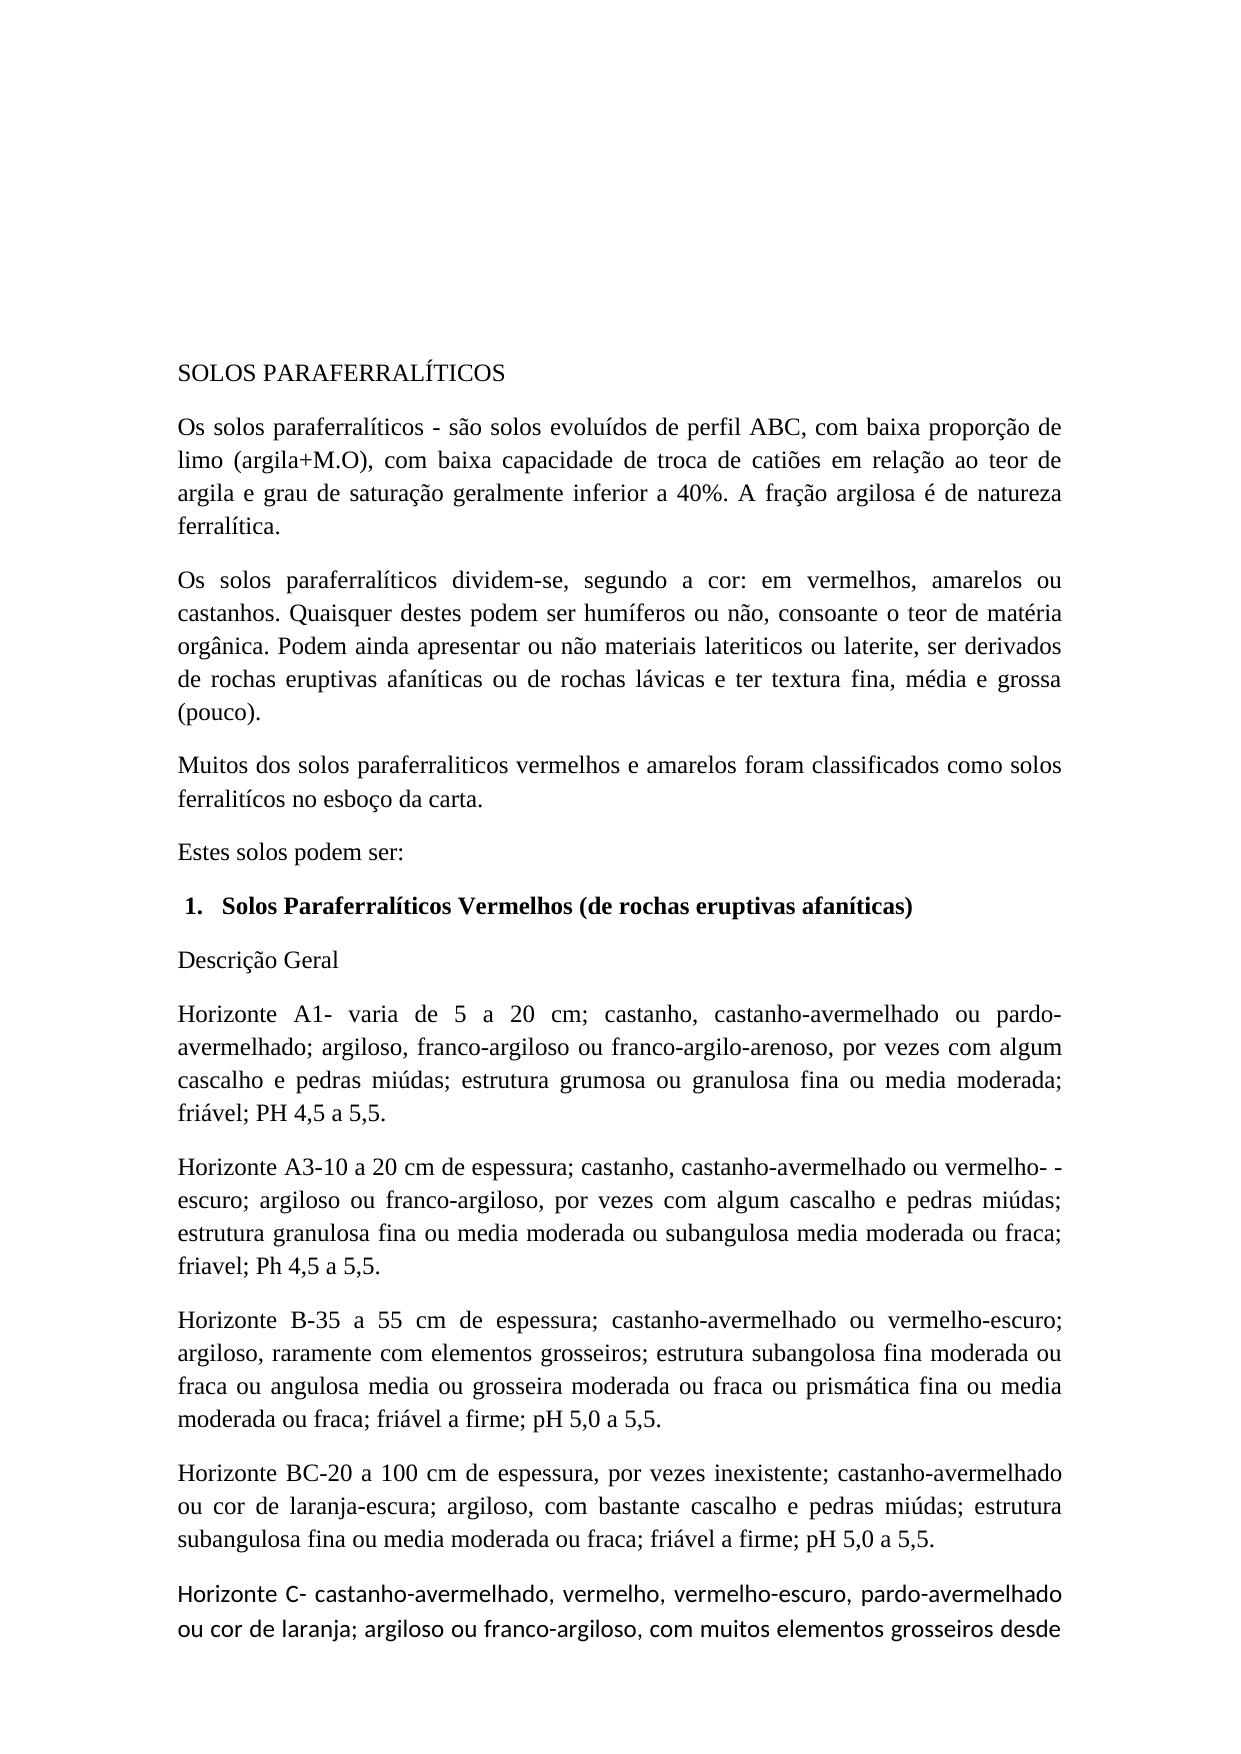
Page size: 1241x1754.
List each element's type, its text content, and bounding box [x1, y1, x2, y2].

text Horizonte BC-20 a 100 cm de espessura, por vezes inexistente; castanho-avermelhado ou cor de laranja-escura; argiloso, com bastante cascalho e pedras miúdas; estrutura subangulosa fina ou media moderada ou fraca; friável a firme; pH 5,0 a 5,5. [177, 1458, 1063, 1553]
text Horizonte A3-10 a 20 cm de espessura; castanho, castanho-avermelhado ou vermelho- -escuro; argiloso ou franco-argiloso, por vezes com algum cascalho e pedras miúdas; estrutura granulosa fina ou media moderada ou subangulosa media moderada ou fraca; friavel; Ph 4,5 a 5,5. [177, 1152, 1063, 1280]
text Os solos paraferralíticos dividem-se, segundo a cor: em vermelhos, amarelos ou castanhos. Quaisquer destes podem ser humíferos ou não, consoante o teor de matéria orgânica. Podem ainda apresentar ou não materiais lateriticos ou laterite, ser derivados de rochas eruptivas afaníticas ou de rochas lávicas e ter textura fina, média e grossa (pouco). [177, 565, 1063, 726]
text SOLOS PARAFERRALÍTICOS [177, 358, 1063, 387]
list Solos Paraferralíticos Vermelhos (de rochas eruptivas afaníticas) [184, 891, 1063, 920]
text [177, 1578, 1063, 1643]
text Horizonte B-35 a 55 cm de espessura; castanho-avermelhado ou vermelho-escuro; argiloso, raramente com elementos grosseiros; estrutura subangolosa fina moderada ou fraca ou angulosa media ou grosseira moderada ou fraca ou prismática fina ou media moderada ou fraca; friável a firme; pH 5,0 a 5,5. [177, 1305, 1063, 1433]
text Os solos paraferralíticos - são solos evoluídos de perfil ABC, com baixa proporção de limo (argila+M.O), com baixa capacidade de troca de catiões em relação ao teor de argila e grau de saturação geralmente inferior a 40%. A fração argilosa é de natureza ferralítica. [177, 412, 1063, 539]
text Descrição Geral [177, 945, 1063, 974]
text Horizonte A1- varia de 5 a 20 cm; castanho, castanho-avermelhado ou pardo-avermelhado; argiloso, franco-argiloso ou franco-argilo-arenoso, por vezes com algum cascalho e pedras miúdas; estrutura grumosa ou granulosa fina ou media moderada; friável; PH 4,5 a 5,5. [177, 999, 1063, 1127]
text Estes solos podem ser: [177, 837, 1063, 866]
text Muitos dos solos paraferraliticos vermelhos e amarelos foram classificados como solos ferralitícos no esboço da carta. [177, 751, 1063, 812]
